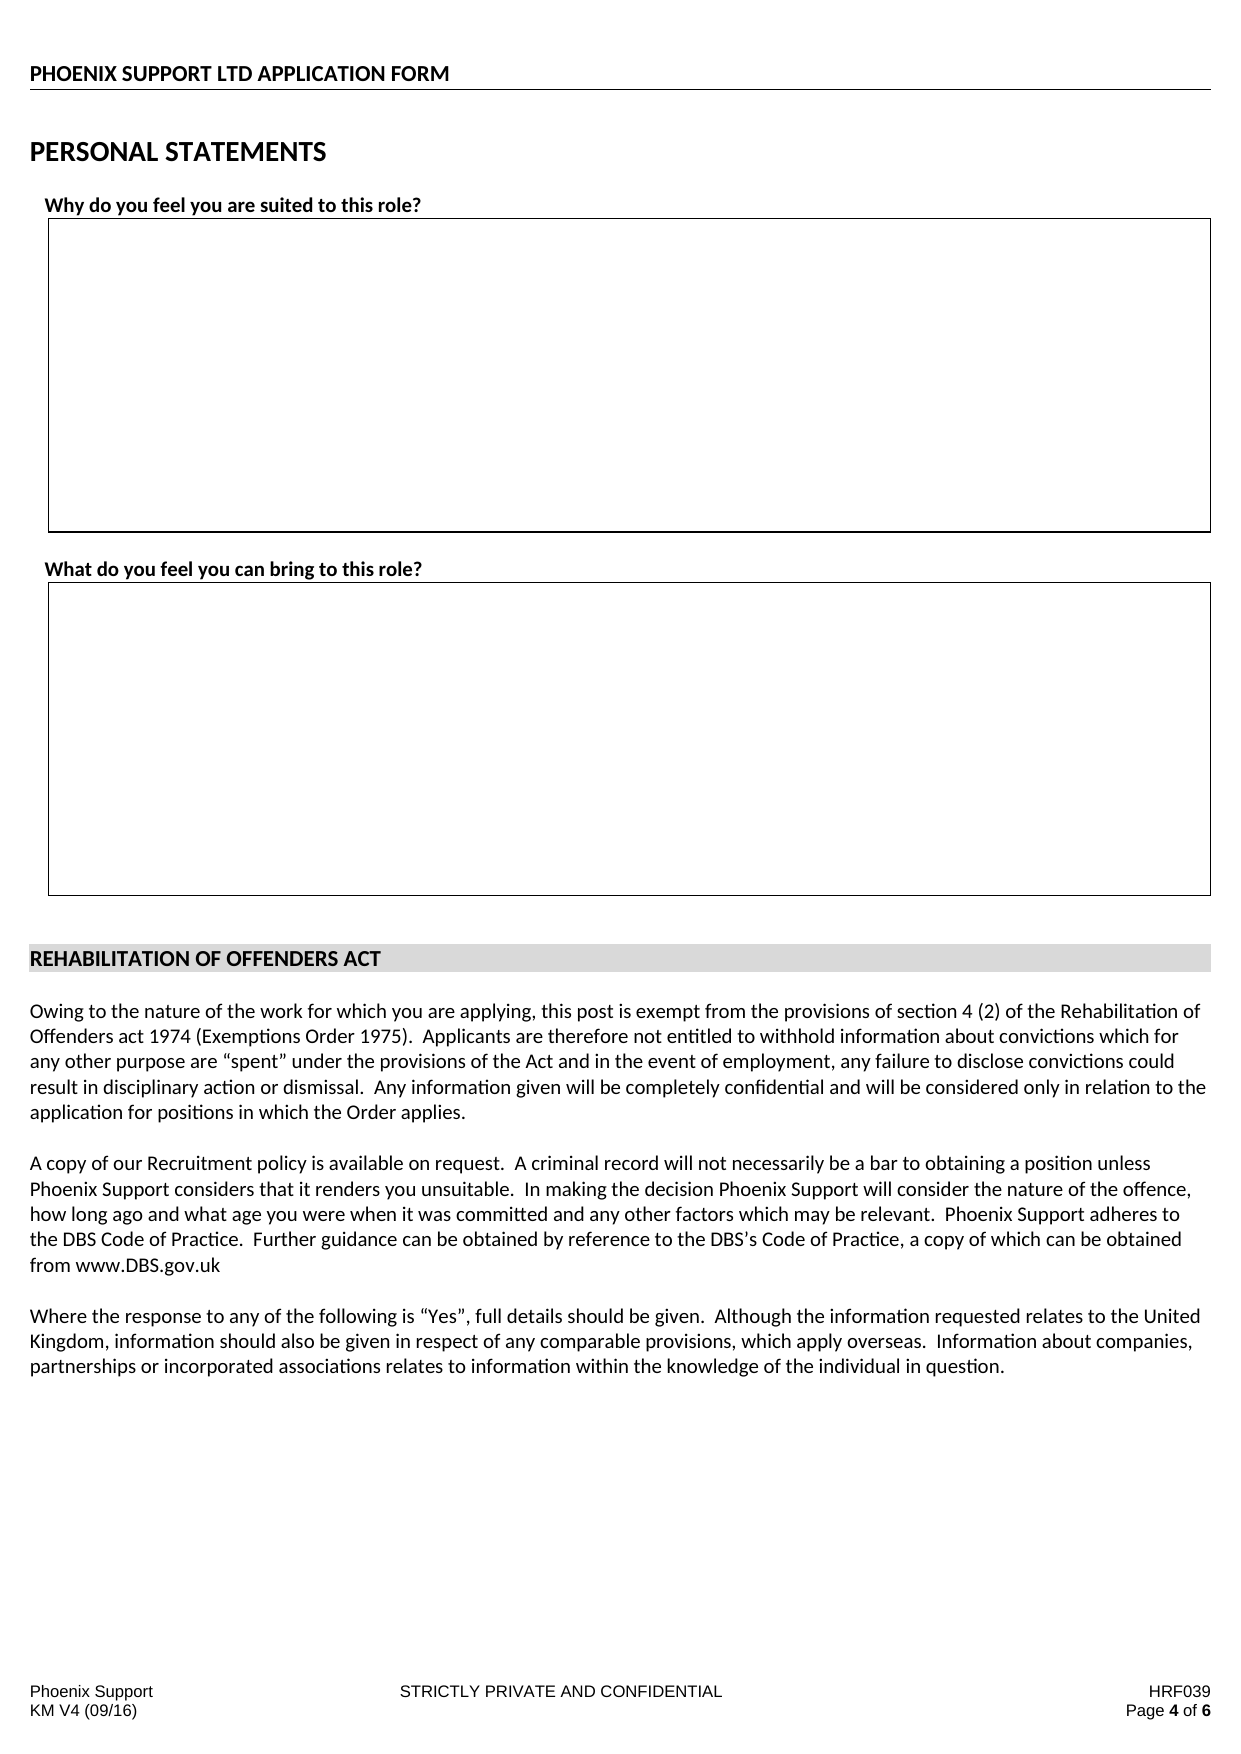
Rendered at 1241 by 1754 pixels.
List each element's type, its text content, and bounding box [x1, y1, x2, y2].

text PERSONAL STATEMENTS [29, 133, 1211, 168]
text REHABILITATION OF OFFENDERS ACT [29, 944, 1211, 972]
table_header [49, 583, 1210, 895]
text Owing to the nature of the work for which you are applying, this post is exempt from the provisions of section 4 (2) of the Rehabilitation of Offenders act 1974 (Exemptions Order 1975). Applicants are therefore not entitled to withhold information about convictions which for any other purpose are “spent” under the provisions of the Act and in the event of employment, any failure to disclose convictions could result in disciplinary action or dismissal. Any information given will be completely confidential and will be considered only in relation to the application for positions in which the Order applies. [29, 998, 1211, 1125]
text Where the response to any of the following is “Yes”, full details should be given. Although the information requested relates to the United Kingdom, information should also be given in respect of any comparable provisions, which apply overseas. Information about companies, partnerships or incorporated associations relates to information within the knowledge of the individual in question. [29, 1303, 1211, 1379]
text A copy of our Recruitment policy is available on request. A criminal record will not necessarily be a bar to obtaining a position unless Phoenix Support considers that it renders you unsuitable. In making the decision Phoenix Support will consider the nature of the offence, how long ago and what age you were when it was committed and any other factors which may be relevant. Phoenix Support adheres to the DBS Code of Practice. Further guidance can be obtained by reference to the DBS’s Code of Practice, a copy of which can be obtained from www.DBS.gov.uk [29, 1150, 1211, 1277]
text Why do you feel you are suited to this role? [44, 193, 1211, 218]
text What do you feel you can bring to this role? [44, 556, 1211, 582]
table_header [49, 219, 1210, 531]
